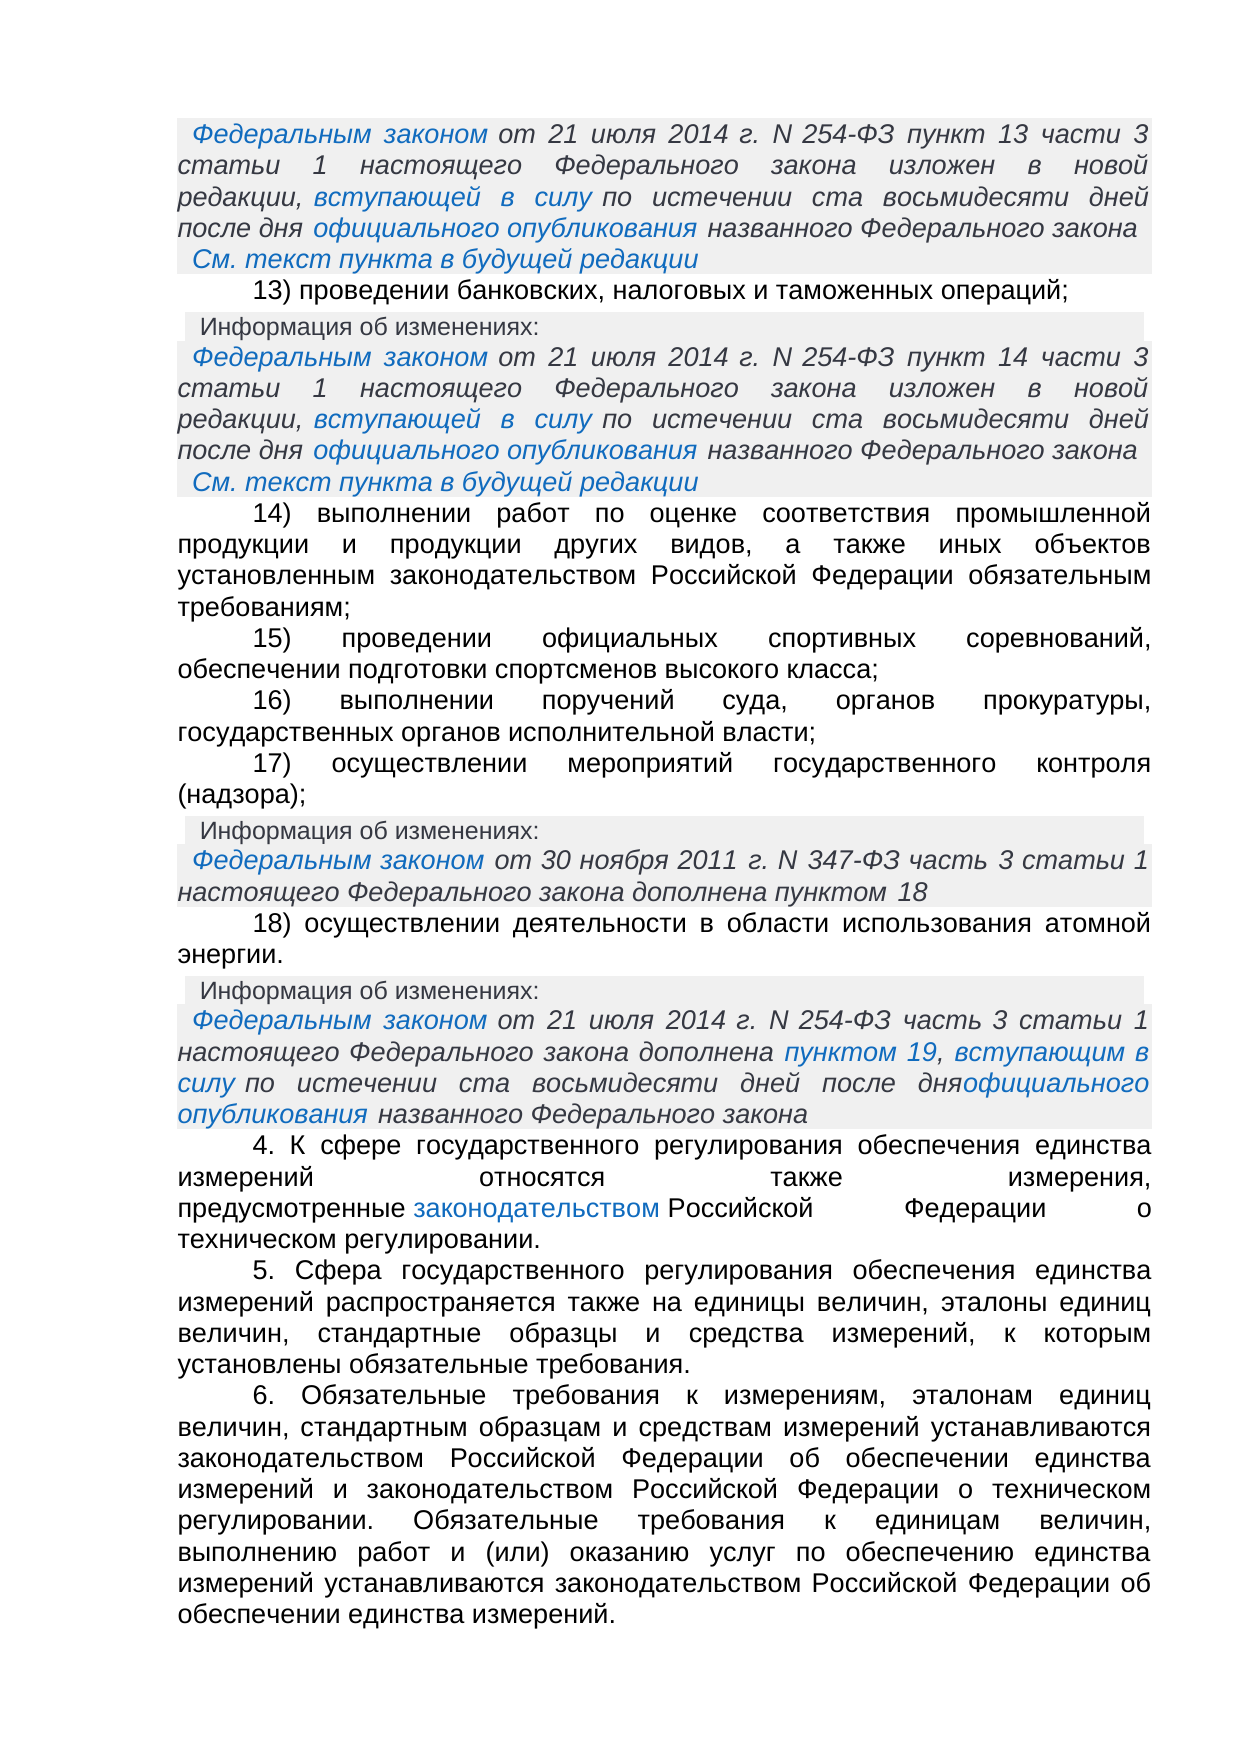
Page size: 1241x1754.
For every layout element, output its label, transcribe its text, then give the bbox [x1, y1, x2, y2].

text Информация об изменениях: [185, 976, 1144, 1004]
text 6. Обязательные требования к измерениям, эталонам единиц величин, стандартным образцам и средствам измерений устанавливаются законодательством Российской Федерации об обеспечении единства измерений и законодательством Российской Федерации о техническом регулировании. Обязательные требования к единицам величин, выполнению работ и (или) оказанию услуг по обеспечению единства измерений устанавливаются законодательством Российской Федерации об обеспечении единства измерений. [177, 1379, 1152, 1629]
text 5. Сфера государственного регулирования обеспечения единства измерений распространяется также на единицы величин, эталоны единиц величин, стандартные образцы и средства измерений, к которым установлены обязательные требования. [177, 1254, 1152, 1379]
text Федеральным законом от 21 июля 2014 г. N 254-ФЗ часть 3 статьи 1 настоящего Федерального закона дополнена пунктом 19, вступающим в силу по истечении ста восьмидесяти дней после дняофициального опубликования названного Федерального закона [177, 1004, 1152, 1129]
text См. текст пункта в будущей редакции [177, 243, 1152, 274]
text 18) осуществлении деятельности в области использования атомной энергии. [177, 907, 1152, 969]
text 16) выполнении поручений суда, органов прокуратуры, государственных органов исполнительной власти; [177, 684, 1152, 747]
text 4. К сфере государственного регулирования обеспечения единства измерений относятся также измерения, предусмотренные законодательством Российской Федерации о техническом регулировании. [177, 1129, 1152, 1254]
text Федеральным законом от 21 июля 2014 г. N 254-ФЗ пункт 14 части 3 статьи 1 настоящего Федерального закона изложен в новой редакции, вступающей в силу по истечении ста восьмидесяти дней после дня официального опубликования названного Федерального закона [177, 341, 1152, 466]
text Федеральным законом от 21 июля 2014 г. N 254-ФЗ пункт 13 части 3 статьи 1 настоящего Федерального закона изложен в новой редакции, вступающей в силу по истечении ста восьмидесяти дней после дня официального опубликования названного Федерального закона [177, 118, 1152, 243]
text 17) осуществлении мероприятий государственного контроля (надзора); [177, 747, 1152, 809]
text 15) проведении официальных спортивных соревнований, обеспечении подготовки спортсменов высокого класса; [177, 622, 1152, 684]
text Информация об изменениях: [185, 816, 1144, 844]
text 13) проведении банковских, налоговых и таможенных операций; [177, 274, 1152, 306]
text 14) выполнении работ по оценке соответствия промышленной продукции и продукции других видов, а также иных объектов установленным законодательством Российской Федерации обязательным требованиям; [177, 497, 1152, 622]
text См. текст пункта в будущей редакции [177, 466, 1152, 497]
text Федеральным законом от 30 ноября 2011 г. N 347-ФЗ часть 3 статьи 1 настоящего Федерального закона дополнена пунктом 18 [177, 844, 1152, 907]
text Информация об изменениях: [185, 312, 1144, 341]
